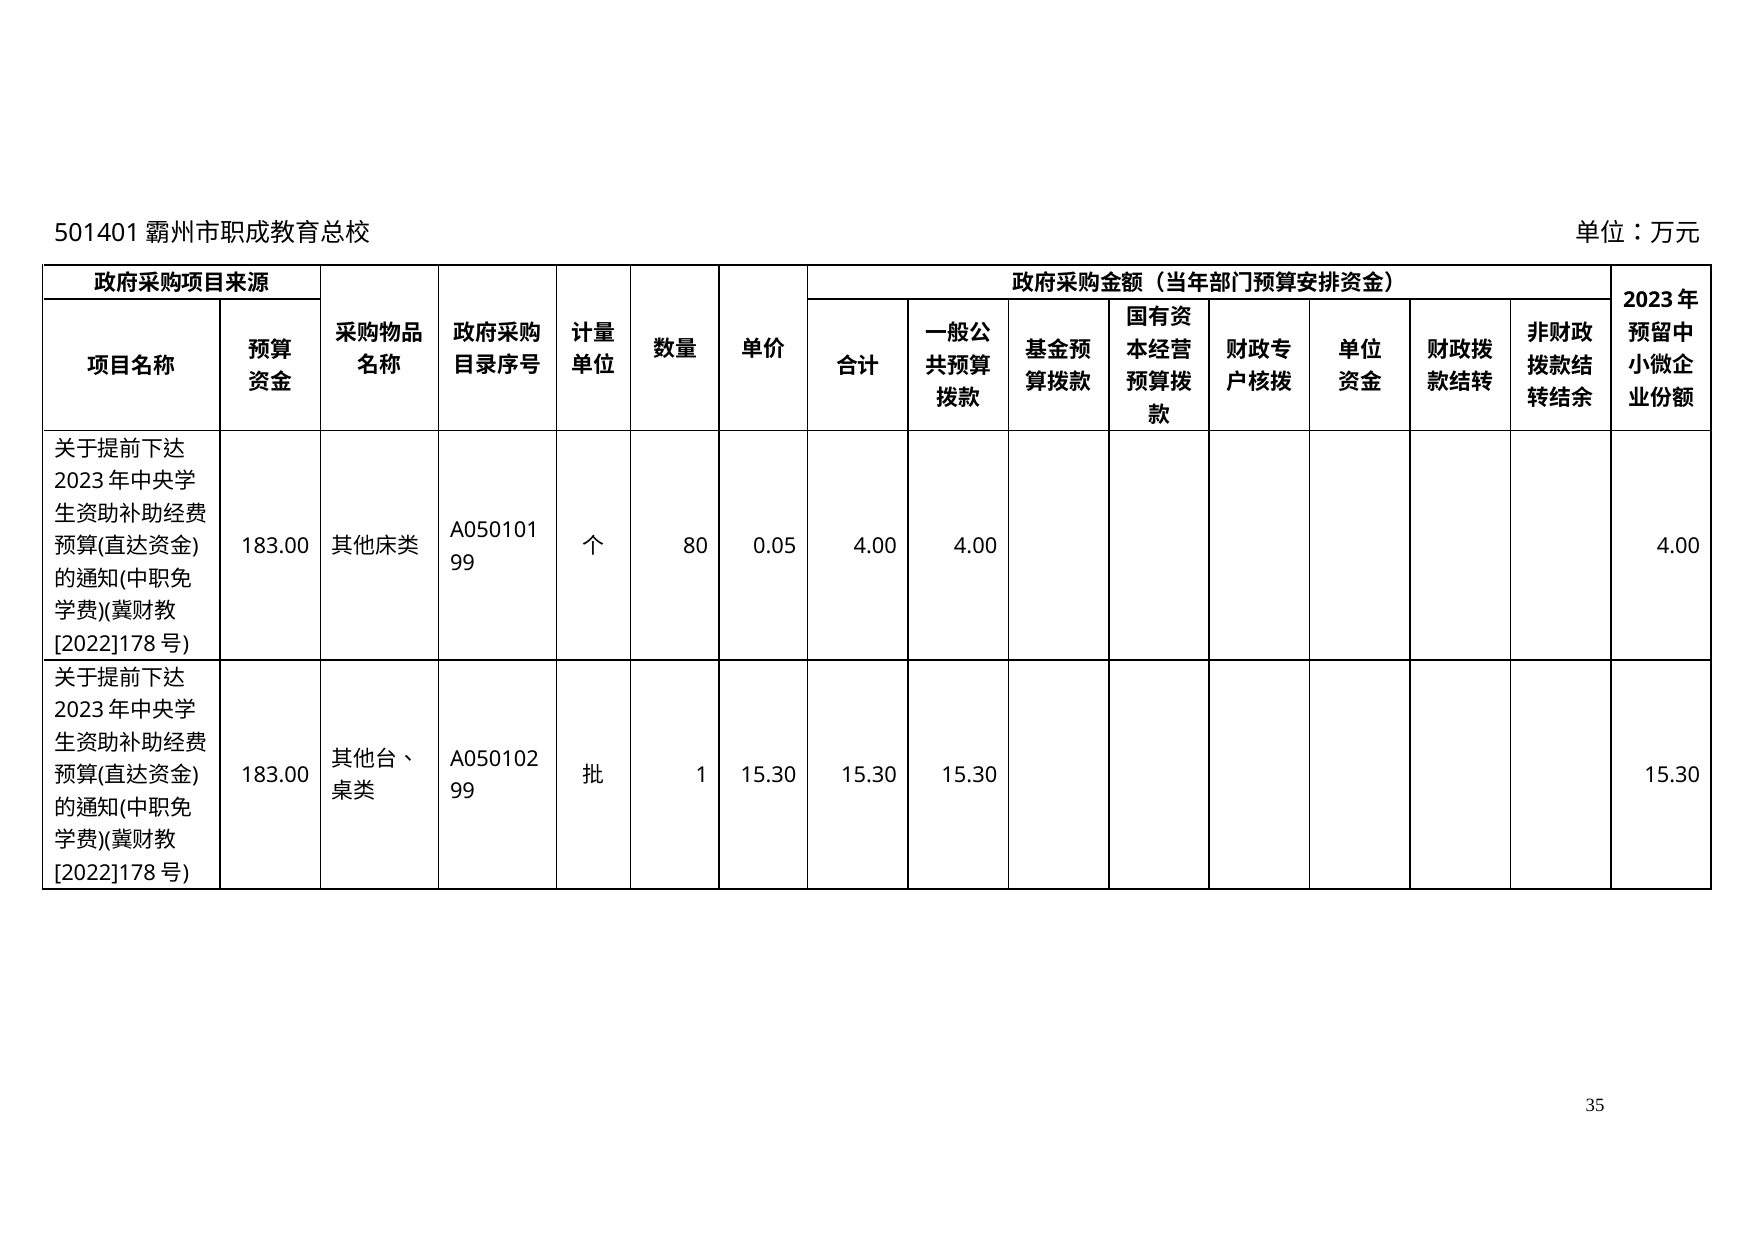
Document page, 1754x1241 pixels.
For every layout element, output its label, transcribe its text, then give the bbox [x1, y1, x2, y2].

table_cell A05010199 [439, 431, 556, 659]
table_cell 数量 [631, 266, 718, 430]
table_cell 非财政 拨款结 转结余 [1511, 300, 1610, 430]
table_cell [1310, 431, 1409, 659]
table_cell 15.30 [720, 661, 807, 888]
table_cell [1511, 431, 1610, 659]
table_cell [1009, 661, 1108, 888]
table_header 单位：万元 [808, 199, 1710, 264]
table_cell 个 [557, 431, 630, 659]
table_cell 80 [631, 431, 718, 659]
table_cell 一般公共预算拨款 [909, 300, 1008, 430]
table_cell [1110, 661, 1208, 888]
table_cell [1210, 661, 1309, 888]
table_cell 2023年 预留中 小微企 业份额 [1612, 266, 1710, 430]
table_cell 其他床类 [321, 431, 438, 659]
table_cell 项目名称 [43, 299, 219, 430]
table_cell 0.05 [720, 431, 807, 659]
table_cell 采购物品名称 [321, 266, 438, 430]
table_cell 183.00 [221, 661, 320, 888]
table_cell 国有资本经营预算拨款 [1110, 300, 1208, 430]
table_cell 基金预算拨款 [1009, 300, 1108, 430]
table_cell 预算 资金 [221, 300, 320, 430]
table_cell 关于提前下达2023年中央学生资助补助经费预算(直达资金)的通知(中职免学费)(冀财教[2022]178号) [43, 431, 219, 659]
table_cell [1411, 661, 1510, 888]
table_cell 15.30 [909, 661, 1008, 888]
table_cell 政府采购目录序号 [439, 266, 556, 430]
table_cell 单位 资金 [1310, 300, 1409, 430]
table_cell [1310, 661, 1409, 888]
table_cell 关于提前下达2023年中央学生资助补助经费预算(直达资金)的通知(中职免学费)(冀财教[2022]178号) [43, 660, 219, 888]
table_cell A05010299 [439, 661, 556, 888]
table_cell 合计 [808, 300, 907, 430]
table_cell 政府采购金额（当年部门预算安排资金） [808, 266, 1610, 298]
table_cell 单价 [720, 266, 807, 430]
table_cell 计量 单位 [557, 266, 630, 430]
table_cell 财政专户核拨 [1210, 300, 1309, 430]
table_cell 4.00 [909, 431, 1008, 659]
table_cell [1210, 431, 1309, 659]
table_cell [1511, 661, 1610, 888]
table_cell 1 [631, 661, 718, 888]
table_cell 其他台、桌类 [321, 661, 438, 888]
table_cell 政府采购项目来源 [43, 265, 320, 298]
table_cell 4.00 [1612, 431, 1710, 659]
table_cell 15.30 [1612, 661, 1710, 888]
table_cell [1009, 431, 1108, 659]
table_cell [1110, 431, 1208, 659]
table_cell [1411, 431, 1510, 659]
table_cell 15.30 [808, 661, 907, 888]
table_cell 财政拨 款结转 [1411, 300, 1510, 430]
table_cell 批 [557, 661, 630, 888]
table_cell 4.00 [808, 431, 907, 659]
table_cell 183.00 [221, 431, 320, 659]
table_header 501401霸州市职成教育总校 [43, 199, 807, 264]
